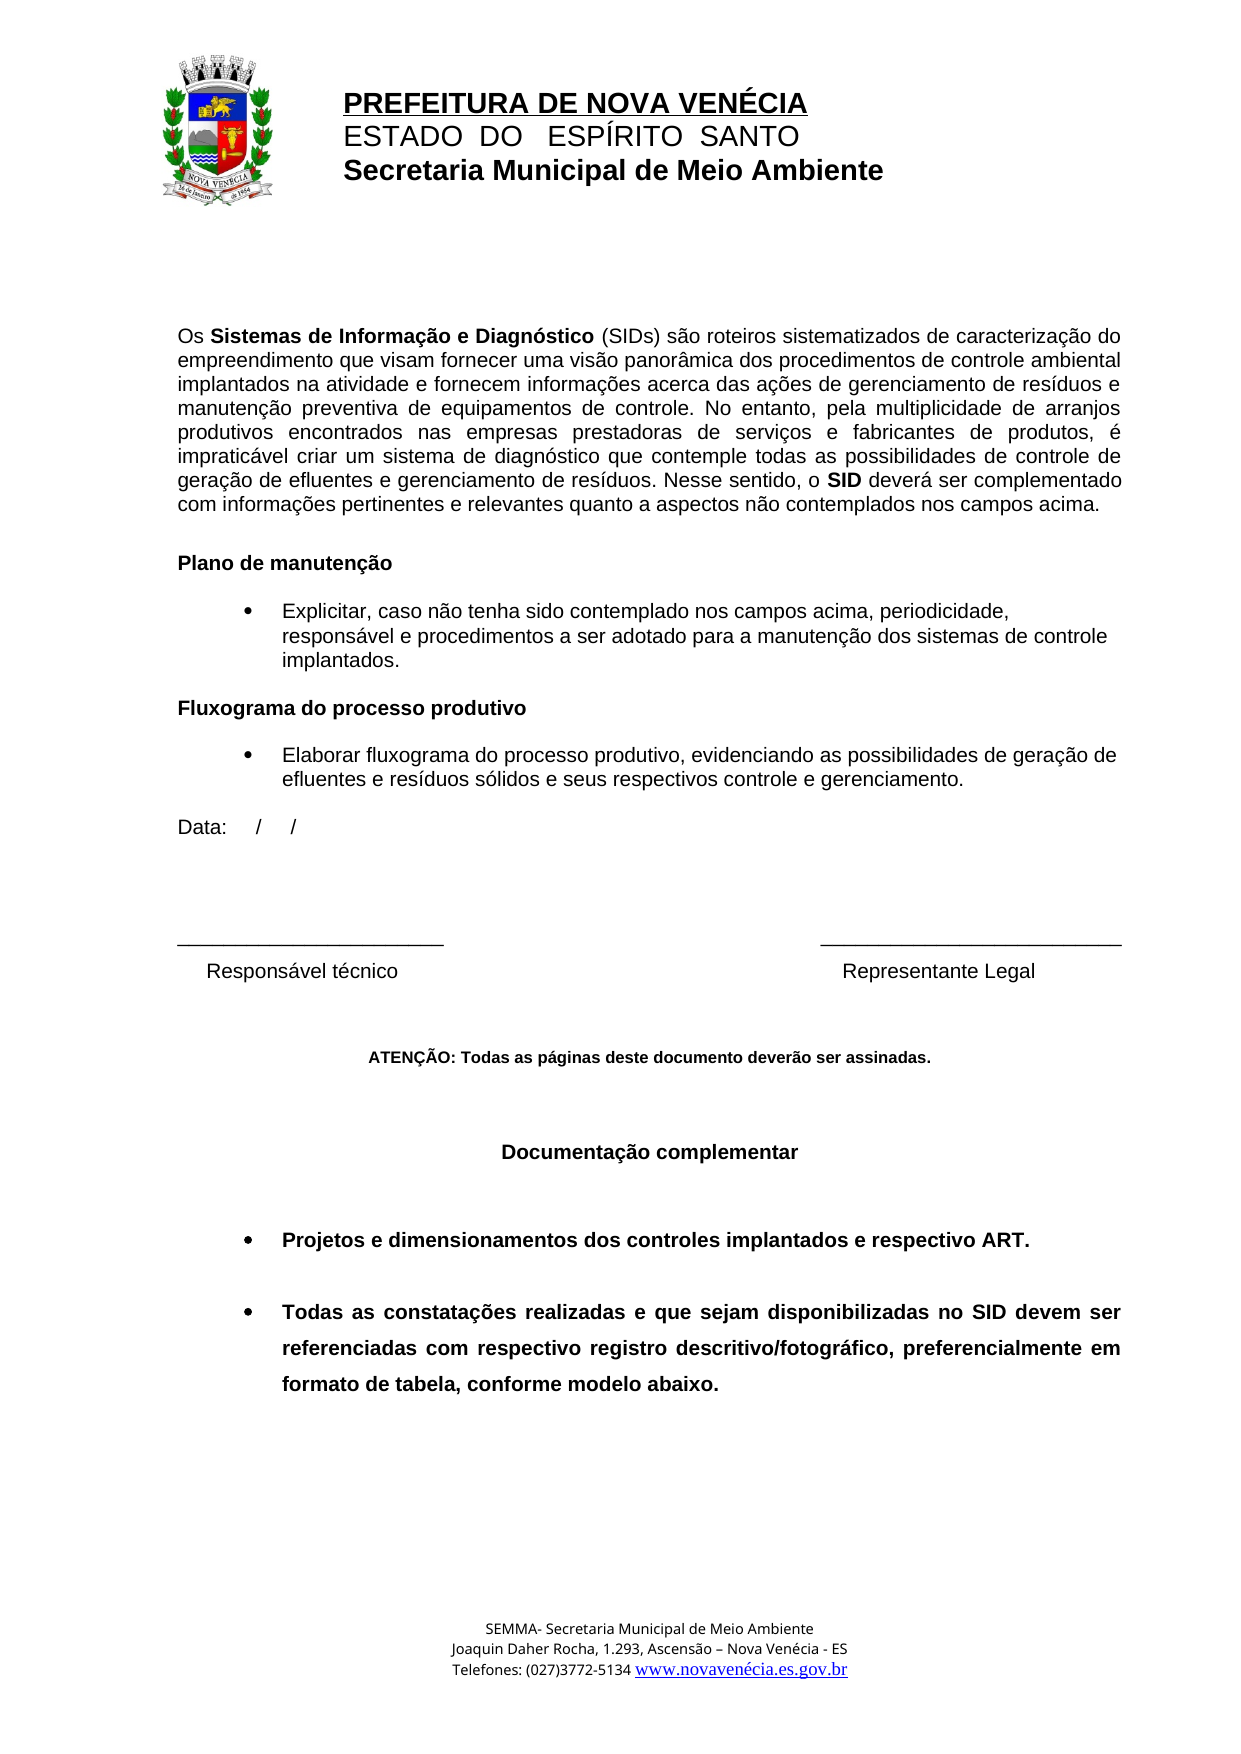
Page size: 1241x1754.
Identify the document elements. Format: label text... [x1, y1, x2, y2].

text Os Sistemas de Informação e Diagnóstico (SIDs) são roteiros sistematizados de caracterização do empreendimento que visam fornecer uma visão panorâmica dos procedimentos de controle ambiental implantados na atividade e fornecem informações acerca das ações de gerenciamento de resíduos e manutenção preventiva de equipamentos de controle. No entanto, pela multiplicidade de arranjos produtivos encontrados nas empresas prestadoras de serviços e fabricantes de produtos, é impraticável criar um sistema de diagnóstico que contemple todas as possibilidades de controle de geração de efluentes e gerenciamento de resíduos. Nesse sentido, o SID deverá ser complementado com informações pertinentes e relevantes quanto a aspectos não contemplados nos campos acima. [177, 324, 1122, 516]
text Plano de manutenção [177, 551, 1122, 575]
list Explicitar, caso não tenha sido contemplado nos campos acima, periodicidade, responsável e procedimentos a ser adotado para a manutenção dos sistemas de controle implantados. [244, 599, 1122, 671]
text ATENÇÃO: Todas as páginas deste documento deverão ser assinadas. [177, 1048, 1122, 1067]
list Todas as constatações realizadas e que sejam disponibilizadas no SID devem ser referenciadas com respectivo registro descritivo/fotográfico, preferencialmente em formato de tabela, conforme modelo abaixo. [244, 1299, 1122, 1396]
text Documentação complementar [177, 1140, 1122, 1164]
list Elaborar fluxograma do processo produtivo, evidenciando as possibilidades de geração de efluentes e resíduos sólidos e seus respectivos controle e gerenciamento. [244, 743, 1122, 791]
text _______________________ __________________________ Responsável técnico Representante Legal [177, 923, 1122, 983]
list Projetos e dimensionamentos dos controles implantados e respectivo ART. [244, 1228, 1122, 1252]
picture [161, 53, 274, 207]
text Fluxograma do processo produtivo [177, 695, 1122, 719]
text Data: / / [177, 815, 1122, 839]
